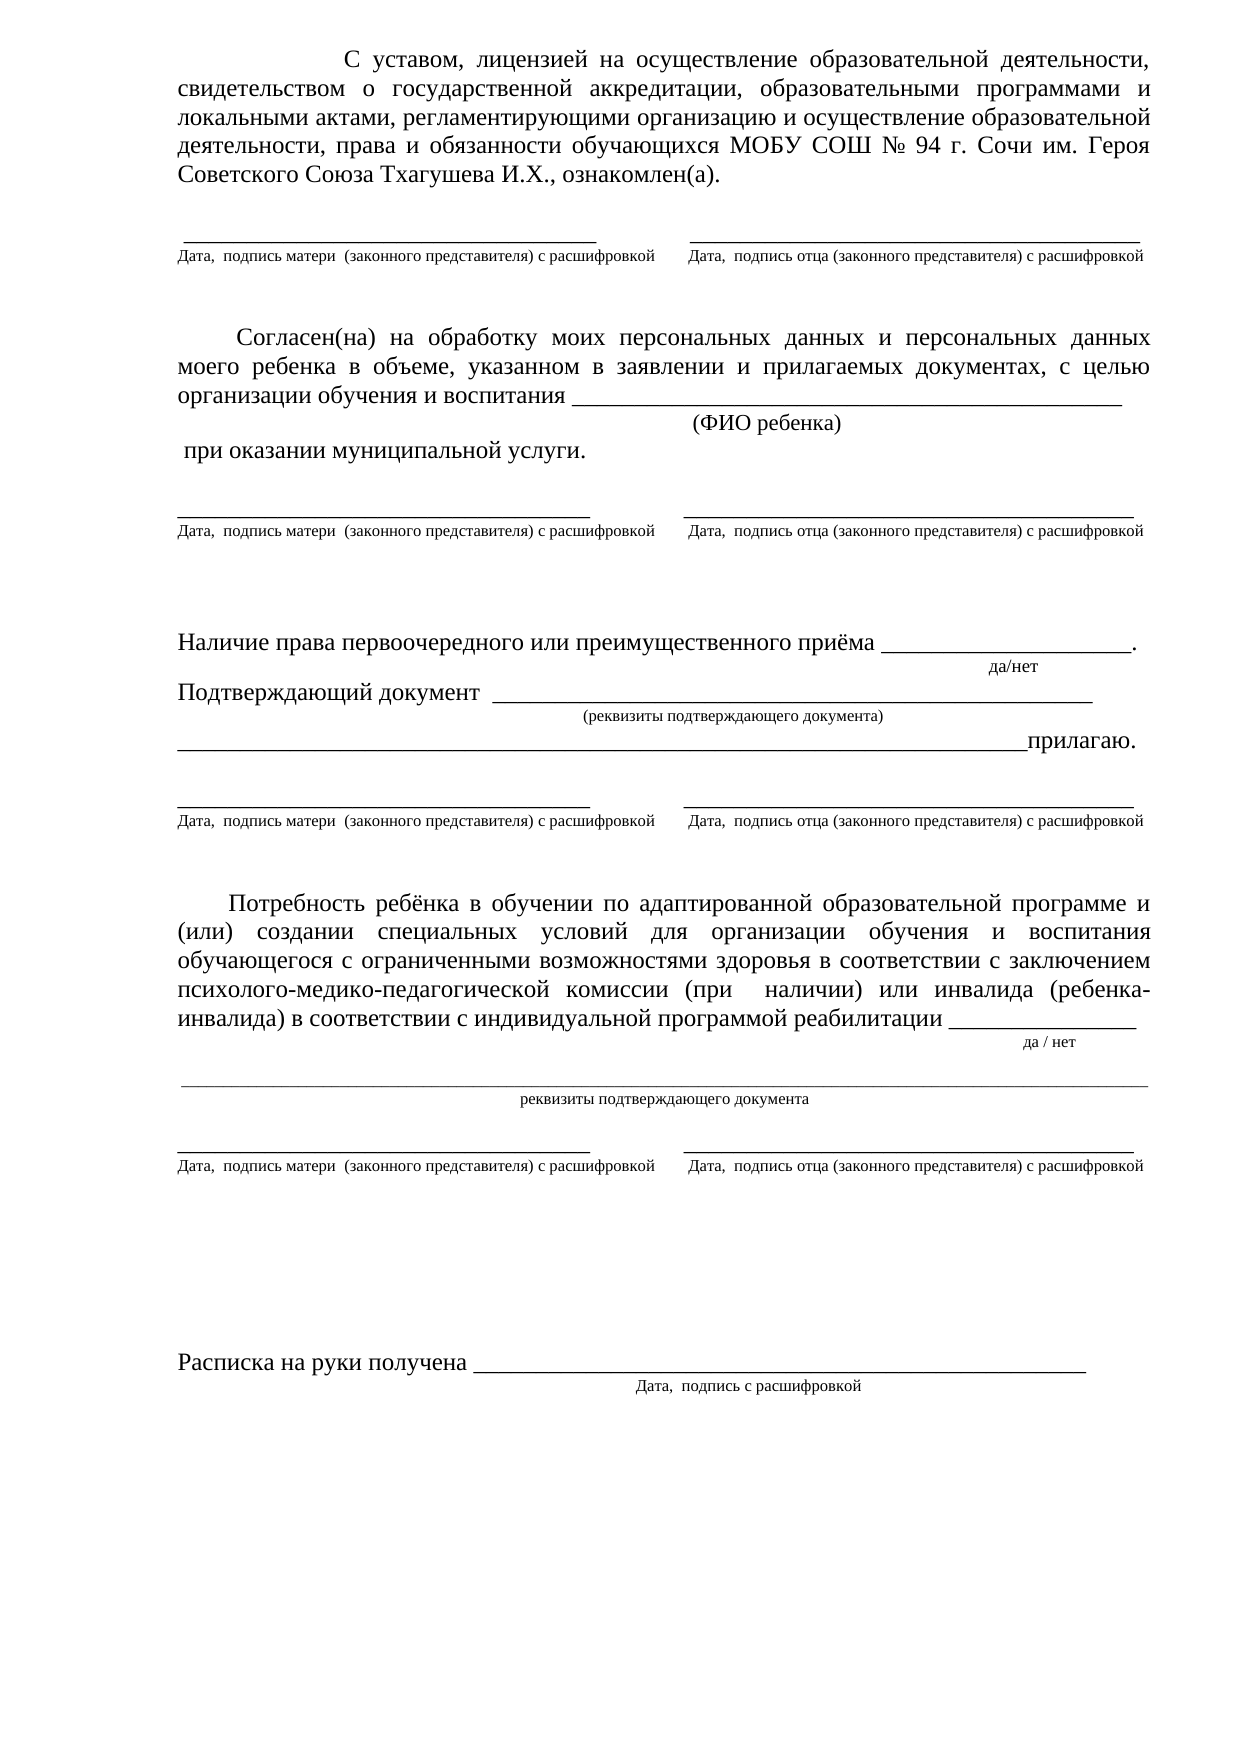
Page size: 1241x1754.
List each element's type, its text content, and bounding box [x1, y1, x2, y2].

text (ФИО ребенка) [177, 408, 1152, 435]
text Согласен(на) на обработку моих персональных данных и персональных данных моего ребенка в объеме, указанном в заявлении и прилагаемых документах, с целью организации обучения и воспитания ____________________________________________ [177, 322, 1152, 408]
text С уставом, лицензией на осуществление образовательной деятельности, свидетельством о государственной аккредитации, образовательными программами и локальными актами, регламентирующими организацию и осуществление образовательной деятельности, права и обязанности обучающихся МОБУ СОШ № 94 г. Сочи им. Героя Советского Союза Тхагушева И.Х., ознакомлен(а). [177, 44, 1152, 188]
text Потребность ребёнка в обучении по адаптированной образовательной программе и (или) создании специальных условий для организации обучения и воспитания обучающегося с ограниченными возможностями здоровья в соответствии с заключением психолого-медико-педагогической комиссии (при наличии) или инвалида (ребенка-инвалида) в соответствии с индивидуальной программой реабилитации _______________ [177, 888, 1152, 1031]
text Наличие права первоочередного или преимущественного приёма ____________________. [177, 627, 1152, 655]
text Дата, подпись матери (законного представителя) с расшифровкой Дата, подпись отца (законного представителя) с расшифровкой [177, 811, 1152, 830]
text Дата, подпись с расшифровкой [177, 1376, 1152, 1395]
text при оказании муниципальной услуги. [177, 435, 1152, 464]
text _________________________________ ____________________________________ [177, 492, 1152, 521]
text Дата, подпись матери (законного представителя) с расшифровкой Дата, подпись отца (законного представителя) с расшифровкой [177, 246, 1152, 265]
text _________________________________ ____________________________________ [177, 1127, 1152, 1156]
text Дата, подпись матери (законного представителя) с расшифровкой Дата, подпись отца (законного представителя) с расшифровкой [177, 521, 1152, 540]
text Дата, подпись матери (законного представителя) с расшифровкой Дата, подпись отца (законного представителя) с расшифровкой [177, 1156, 1152, 1175]
text _________________________________ ____________________________________ [177, 217, 1152, 246]
text да / нет [177, 1031, 1152, 1051]
text Подтверждающий документ ________________________________________________ [177, 677, 1152, 706]
text Расписка на руки получена _________________________________________________ [177, 1347, 1152, 1376]
text ____________________________________________________________________прилагаю. [177, 725, 1152, 753]
text ____________________________________________________________________________________________________________________реквизиты подтверждающего документа [177, 1070, 1152, 1108]
text (реквизиты подтверждающего документа) [177, 706, 1152, 725]
text да/нет [177, 655, 1152, 677]
text _________________________________ ____________________________________ [177, 782, 1152, 811]
